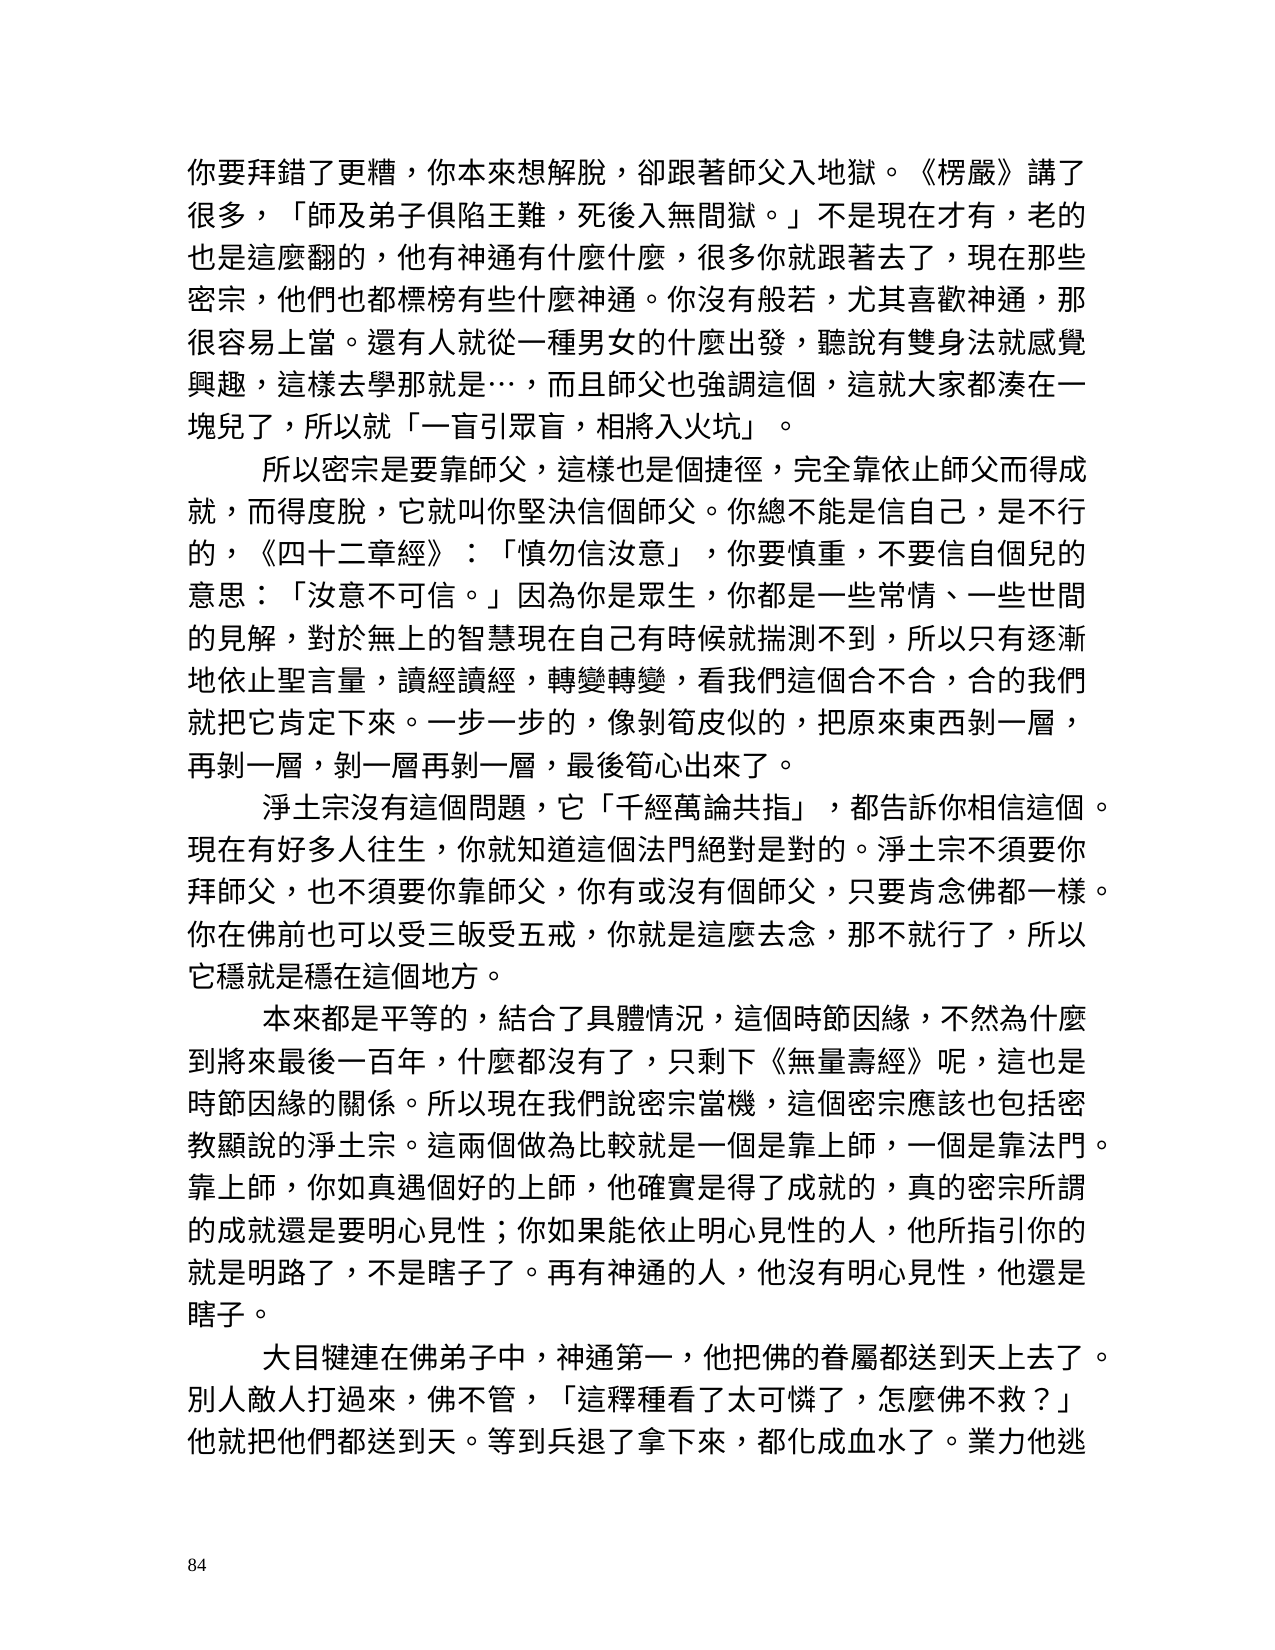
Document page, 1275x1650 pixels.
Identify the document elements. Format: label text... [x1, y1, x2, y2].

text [187, 1334, 1087, 1461]
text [187, 150, 1087, 446]
text 所以密宗是要靠師父，這樣也是個捷徑，完全靠依止師父而得成就，而得度脫，它就叫你堅決信個師父。你總不能是信自己，是不行的，《四十二章經》：「慎勿信汝意」，你要慎重，不要信自個兒的意思：「汝意不可信。」因為你是眾生，你都是一些常情、一些世間的見解，對於無上的智慧現在自己有時候就揣測不到，所以只有逐漸地依止聖言量，讀經讀經，轉變轉變，看我們這個合不合，合的我們就把它肯定下來。一步一步的，像剝筍皮似的，把原來東西剝一層，再剝一層，剝一層再剝一層，最後筍心出來了。 [187, 446, 1087, 784]
text 淨土宗沒有這個問題，它「千經萬論共指」，都告訴你相信這個。現在有好多人往生，你就知道這個法門絕對是對的。淨土宗不須要你拜師父，也不須要你靠師父，你有或沒有個師父，只要肯念佛都一樣。你在佛前也可以受三皈受五戒，你就是這麼去念，那不就行了，所以它穩就是穩在這個地方。 [187, 784, 1087, 996]
text 本來都是平等的，結合了具體情況，這個時節因緣，不然為什麼到將來最後一百年，什麼都沒有了，只剩下《無量壽經》呢，這也是時節因緣的關係。所以現在我們說密宗當機，這個密宗應該也包括密教顯說的淨土宗。這兩個做為比較就是一個是靠上師，一個是靠法門。靠上師，你如真遇個好的上師，他確實是得了成就的，真的密宗所謂的成就還是要明心見性；你如果能依止明心見性的人，他所指引你的就是明路了，不是瞎子了。再有神通的人，他沒有明心見性，他還是瞎子。 [187, 996, 1087, 1334]
